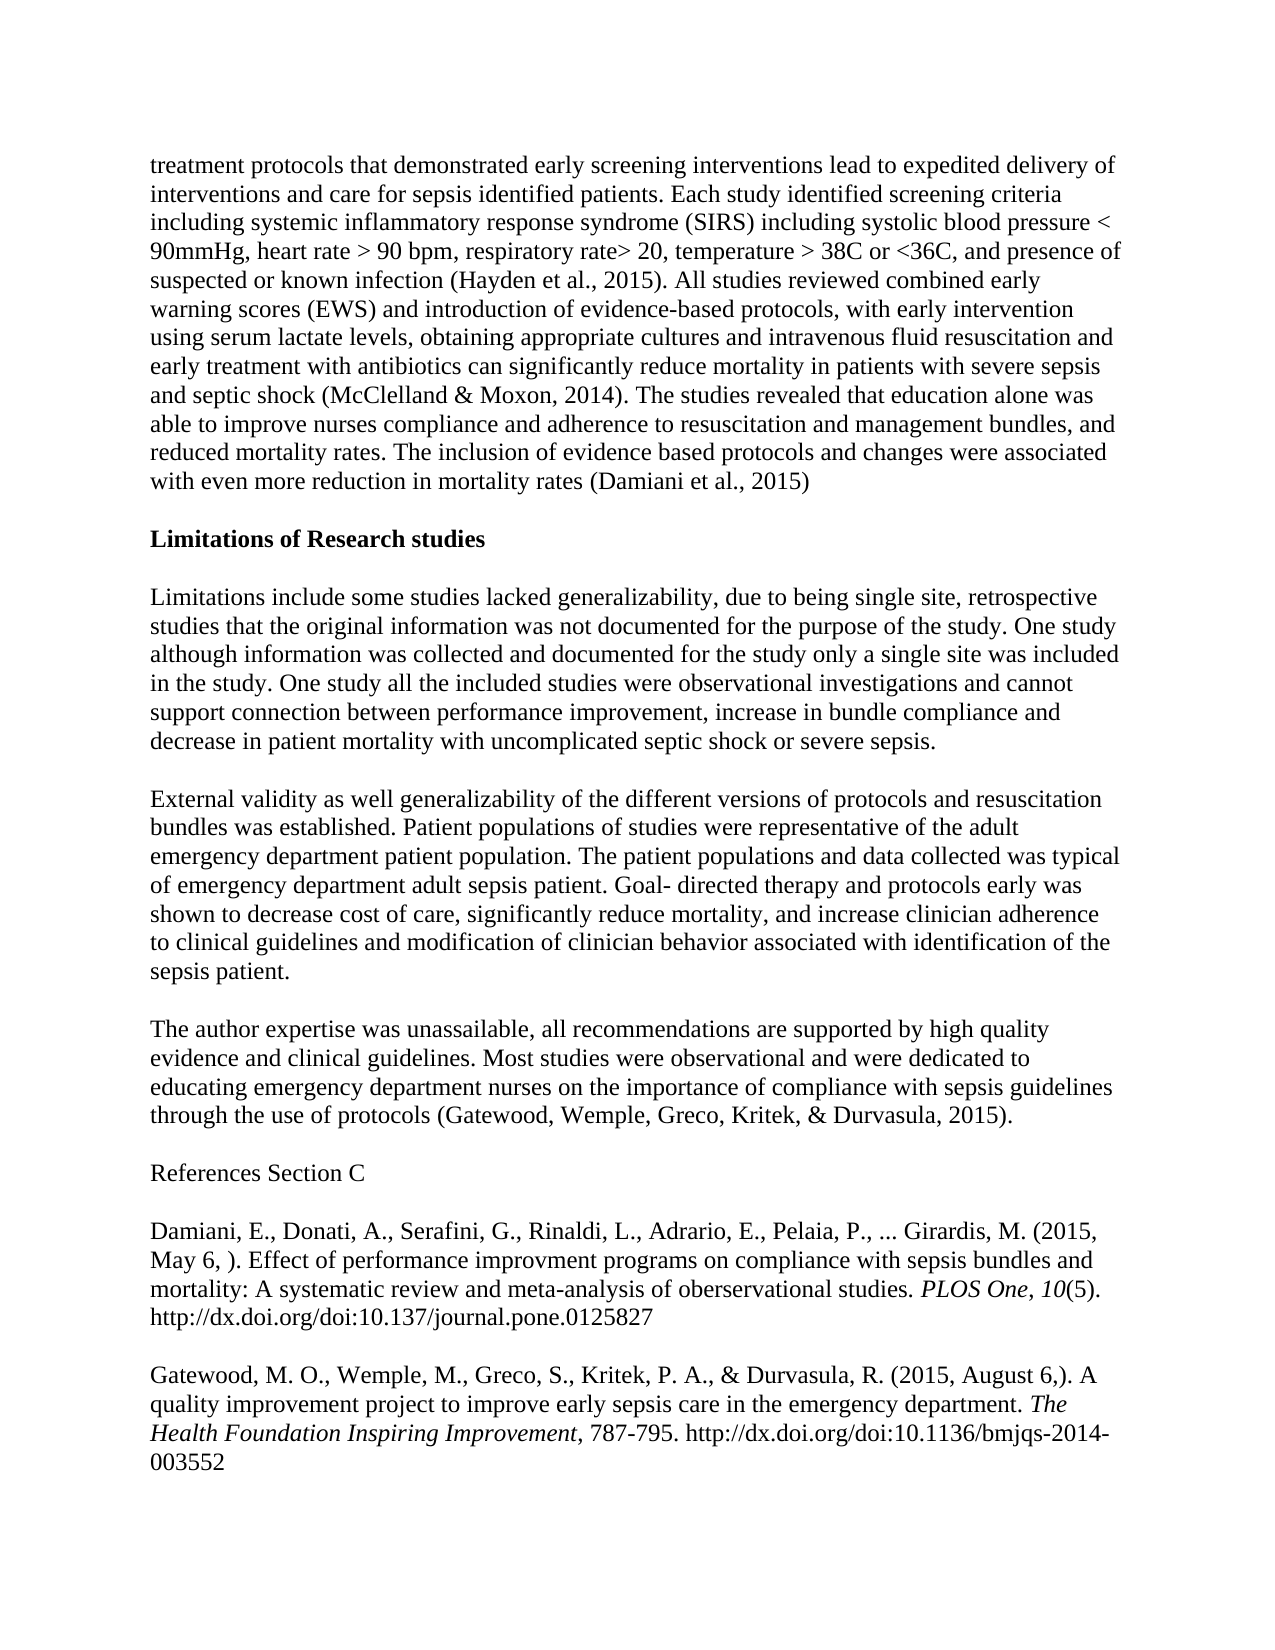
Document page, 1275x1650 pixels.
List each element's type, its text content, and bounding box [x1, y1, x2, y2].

text Limitations include some studies lacked generalizability, due to being single site, retrospective studies that the original information was not documented for the purpose of the study. One study although information was collected and documented for the study only a single site was included in the study. One study all the included studies were observational investigations and cannot support connection between performance improvement, increase in bundle compliance and decrease in patient mortality with uncomplicated septic shock or severe sepsis. [150, 582, 1125, 754]
text External validity as well generalizability of the different versions of protocols and resuscitation bundles was established. Patient populations of studies were representative of the adult emergency department patient population. The patient populations and data collected was typical of emergency department adult sepsis patient. Goal- directed therapy and protocols early was shown to decrease cost of care, significantly reduce mortality, and increase clinician adherence to clinical guidelines and modification of clinician behavior associated with identification of the sepsis patient. [150, 784, 1125, 985]
text References Section C [150, 1158, 1125, 1187]
text Damiani, E., Donati, A., Serafini, G., Rinaldi, L., Adrario, E., Pelaia, P., ... Girardis, M. (2015, May 6, ). Effect of performance improvment programs on compliance with sepsis bundles and mortality: A systematic review and meta-analysis of oberservational studies. PLOS One, 10(5). http://dx.doi.org/doi:10.137/journal.pone.0125827 [150, 1216, 1125, 1331]
text The author expertise was unassailable, all recommendations are supported by high quality evidence and clinical guidelines. Most studies were observational and were dedicated to educating emergency department nurses on the importance of compliance with sepsis guidelines through the use of protocols (Gatewood, Wemple, Greco, Kritek, & Durvasula, 2015). [150, 1014, 1125, 1129]
text Limitations of Research studies [150, 524, 1125, 553]
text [150, 150, 1125, 495]
text Gatewood, M. O., Wemple, M., Greco, S., Kritek, P. A., & Durvasula, R. (2015, August 6,). A quality improvement project to improve early sepsis care in the emergency department. The Health Foundation Inspiring Improvement, 787-795. http://dx.doi.org/doi:10.1136/bmjqs-2014-003552 [150, 1360, 1125, 1475]
